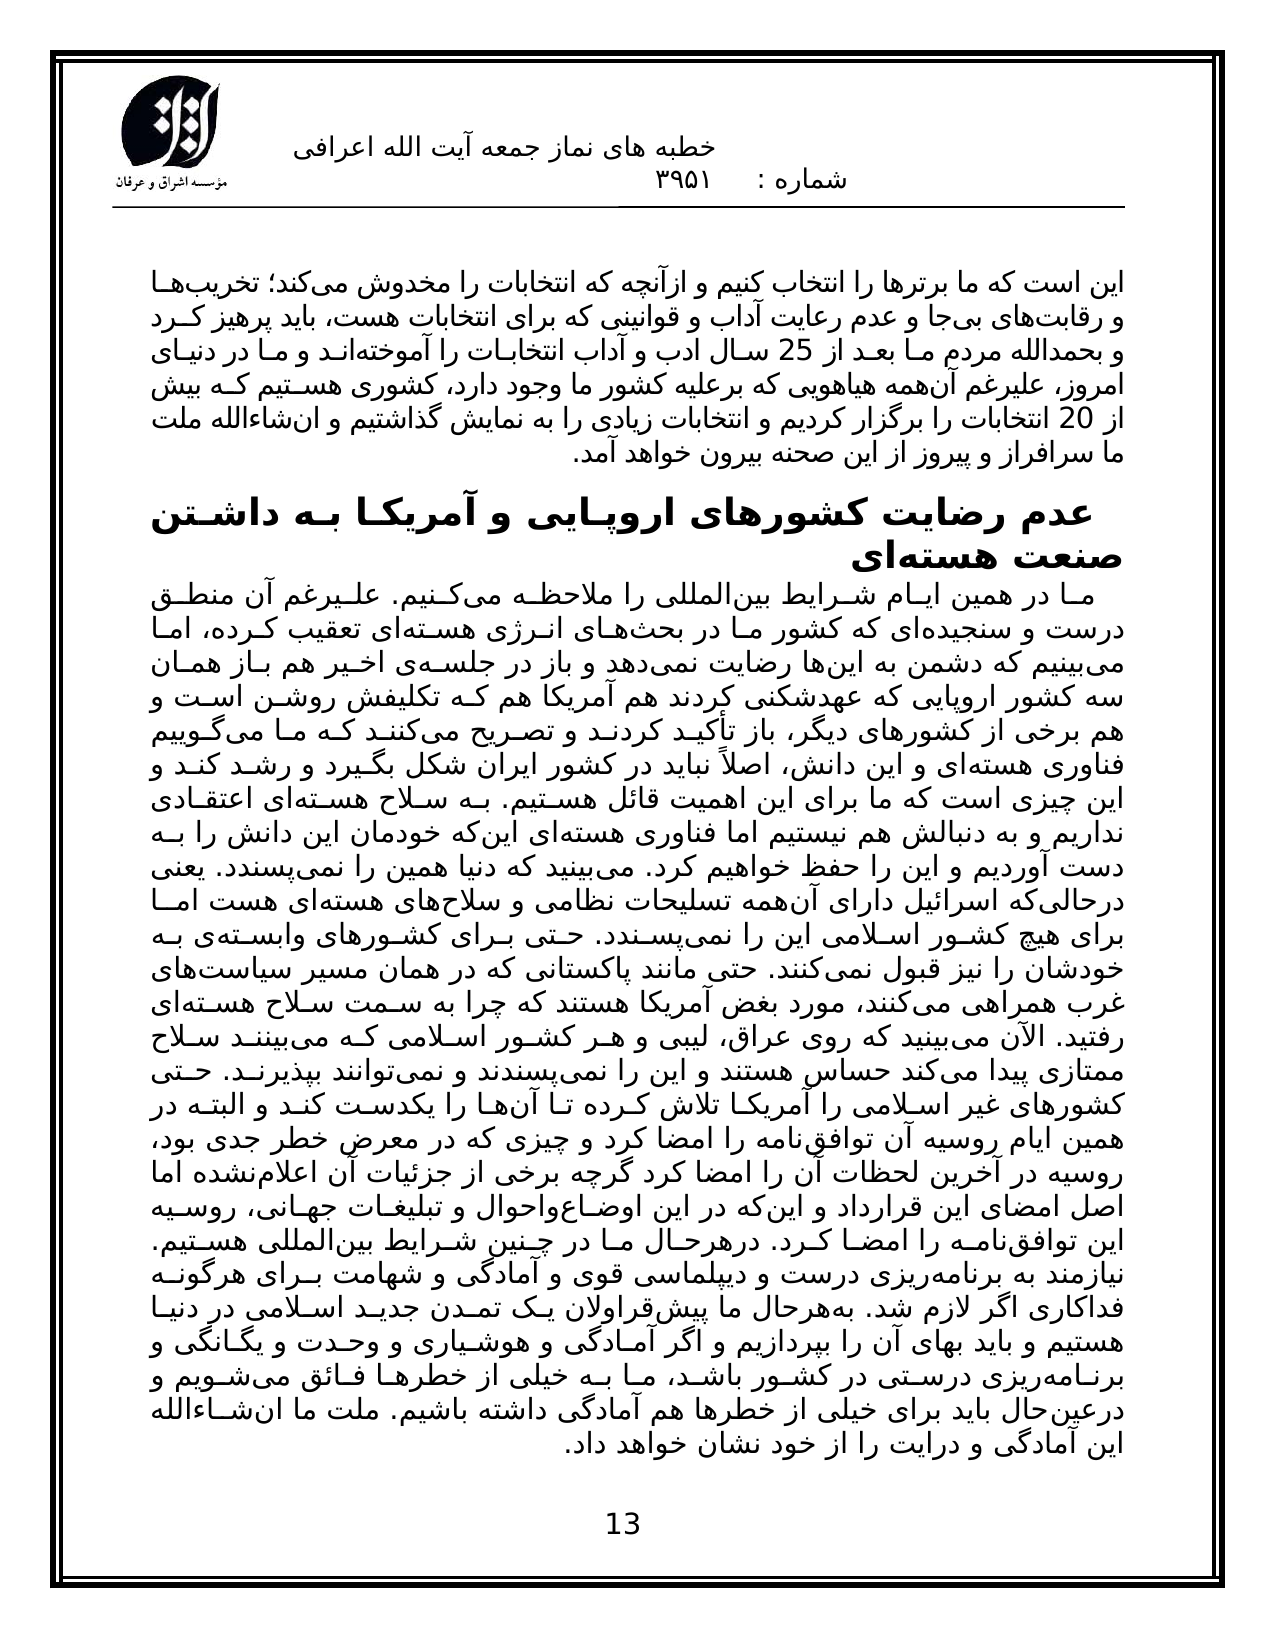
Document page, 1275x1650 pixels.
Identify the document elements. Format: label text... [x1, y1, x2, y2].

subtitle عدم رضایت کشورهای اروپایی و آمریکا به داشتن صنعت هسته‌ای [150, 490, 1125, 578]
picture [112, 75, 228, 192]
text ما در همین ایام شرایط بین‌المللی را ملاحظه می‌کنیم. علیرغم آن منطق درست و سنجیده‌ای که کشور ما در بحث‌های انرژی هسته‌ای تعقیب کرده، اما می‌بینیم که دشمن به این‌ها رضایت نمی‌دهد و باز در جلسه‌ی اخیر هم باز همان سه کشور اروپایی که عهدشکنی کردند هم آمریکا هم که تکلیفش روشن است و هم برخی از کشورهای دیگر، باز تأکید کردند و تصریح می‌کنند که ما می‌گوییم فناوری هسته‌ای و این دانش، اصلاً نباید در کشور ایران شکل بگیرد و رشد کند و این چیزی است که ما برای این اهمیت قائل هستیم. به سلاح هسته‌ای اعتقادی نداریم و به دنبالش هم نیستیم اما فناوری هسته‌ای این‌که خودمان این دانش را به دست آوردیم و این را حفظ خواهیم کرد. می‌بینید که دنیا همین را نمی‌پسندد. یعنی درحالی‌که اسرائیل دارای آن‌همه تسلیحات نظامی و سلاح‌های هسته‌ای هست اما برای هیچ کشور اسلامی این را نمی‌پسندد. حتی برای کشورهای وابسته‌ی به خودشان را نیز قبول نمی‌کنند. حتی مانند پاکستانی که در همان مسیر سیاست‌های غرب همراهی می‌کنند، مورد بغض آمریکا هستند که چرا به سمت سلاح هسته‌ای رفتید. الآن می‌بینید که روی عراق، لیبی و هر کشور اسلامی که می‌بینند سلاح ممتازی پیدا می‌کند حساس هستند و این را نمی‌پسندند و نمی‌توانند بپذیرند. حتی کشورهای غیر اسلامی را آمریکا تلاش کرده تا آن‌ها را یکدست کند و البته در همین ایام روسیه آن توافق‌نامه را امضا کرد و چیزی که در معرض خطر جدی بود، روسیه در آخرین لحظات آن را امضا کرد گرچه برخی از جزئیات آن اعلام‌نشده اما اصل امضای این قرارداد و این‌که در این اوضاع‌واحوال و تبلیغات جهانی، روسیه این توافق‌نامه را امضا کرد. درهرحال ما در چنین شرایط بین‌المللی هستیم. نیازمند به برنامه‌ریزی درست و دیپلماسی قوی و آمادگی و شهامت برای هرگونه فداکاری اگر لازم شد. به‌هرحال ما پیش‌قراولان یک تمدن جدید اسلامی در دنیا هستیم و باید بهای آن را بپردازیم و اگر آمادگی و هوشیاری و وحدت و یگانگی و برنامه‌ریزی درستی در کشور باشد، ما به خیلی از خطرها فائق می‌شویم و درعین‌حال باید برای خیلی از خطرها هم آمادگی داشته باشیم. ملت ما ان‌شاءالله این آمادگی و درایت را از خود نشان خواهد داد. [150, 578, 1125, 1461]
